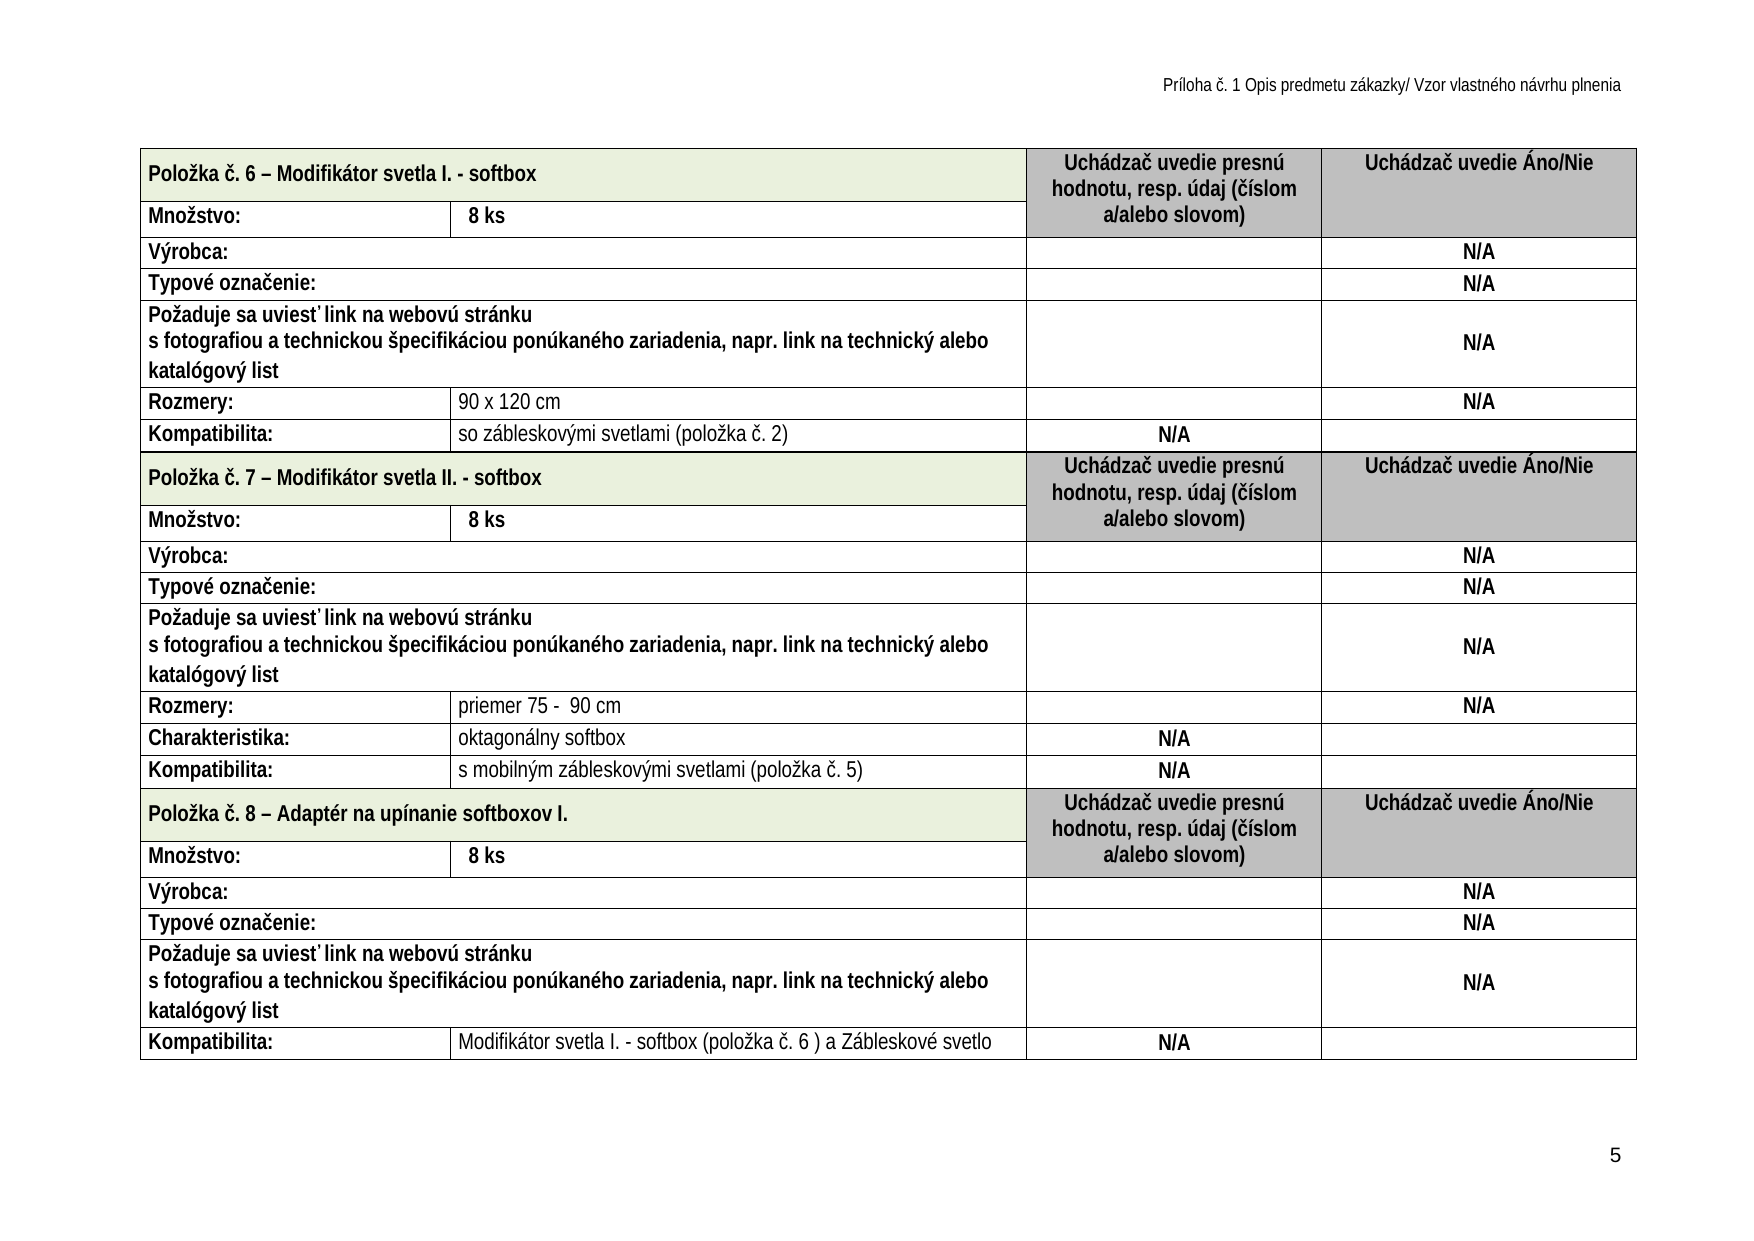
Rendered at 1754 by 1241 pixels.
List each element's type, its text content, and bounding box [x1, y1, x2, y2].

table_cell [1027, 878, 1321, 908]
table_cell Uchádzač uvedie Áno/Nie [1322, 149, 1636, 237]
table_cell Položka č. 7 – Modifikátor svetla II. - softbox [141, 453, 1026, 505]
table_cell N/A [1322, 238, 1636, 268]
table_cell Kompatibilita: [141, 420, 450, 451]
table_cell [1322, 724, 1636, 755]
table_cell N/A [1322, 909, 1636, 939]
table_cell Kompatibilita: [141, 756, 450, 787]
table_cell oktagonálny softbox [451, 724, 1026, 755]
table_cell [1027, 604, 1321, 691]
table_cell Položka č. 6 – Modifikátor svetla I. - softbox [141, 149, 1026, 201]
table_cell [1027, 909, 1321, 939]
table_cell Množstvo: [141, 202, 450, 237]
table_cell Typové označenie: [141, 909, 1026, 939]
table_cell Množstvo: [141, 506, 450, 541]
table_cell N/A [1027, 420, 1321, 451]
table_cell Uchádzač uvedie Áno/Nie [1322, 789, 1636, 877]
table_cell [1027, 269, 1321, 299]
table_cell [1027, 301, 1321, 387]
table_cell [1027, 692, 1321, 723]
table_cell Rozmery: [141, 388, 450, 419]
table_cell N/A [1322, 573, 1636, 603]
table_cell Výrobca: [141, 238, 1026, 268]
table_cell Charakteristika: [141, 724, 450, 755]
table_cell Množstvo: [141, 842, 450, 877]
table_cell Výrobca: [141, 542, 1026, 572]
table_cell Typové označenie: [141, 269, 1026, 299]
table_cell N/A [1322, 692, 1636, 723]
table_cell N/A [1322, 269, 1636, 299]
table_cell 90 x 120 cm [451, 388, 1026, 419]
table_cell [1322, 756, 1636, 787]
table_cell [1027, 940, 1321, 1027]
table_cell [1027, 573, 1321, 603]
table_cell 8 ks [451, 506, 1026, 541]
table_cell N/A [1322, 604, 1636, 691]
table_cell N/A [1322, 940, 1636, 1027]
table_cell [1027, 238, 1321, 268]
table_cell N/A [1027, 1028, 1321, 1059]
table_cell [451, 1028, 1026, 1059]
table_cell so zábleskovými svetlami (položka č. 2) [451, 420, 1026, 451]
table_cell 8 ks [451, 842, 1026, 877]
table_cell priemer 75 - 90 cm [451, 692, 1026, 723]
table_cell N/A [1322, 388, 1636, 419]
table_cell Kompatibilita: [141, 1028, 450, 1059]
table_cell Výrobca: [141, 878, 1026, 908]
table_cell N/A [1027, 756, 1321, 787]
table_cell [1027, 542, 1321, 572]
table_cell Položka č. 8 – Adaptér na upínanie softboxov I. [141, 789, 1026, 841]
table_cell N/A [1027, 724, 1321, 755]
table_cell Typové označenie: [141, 573, 1026, 603]
table_cell Uchádzač uvedie presnú hodnotu, resp. údaj (číslom a/alebo slovom) [1027, 789, 1321, 877]
table_cell N/A [1322, 878, 1636, 908]
table_cell [1027, 388, 1321, 419]
table_cell Uchádzač uvedie presnú hodnotu, resp. údaj (číslom a/alebo slovom) [1027, 453, 1321, 541]
table_cell N/A [1322, 542, 1636, 572]
table_cell [1322, 1028, 1636, 1059]
table_cell Uchádzač uvedie presnú hodnotu, resp. údaj (číslom a/alebo slovom) [1027, 149, 1321, 237]
table_cell Uchádzač uvedie Áno/Nie [1322, 453, 1636, 541]
table_cell N/A [1322, 301, 1636, 387]
table_cell 8 ks [451, 202, 1026, 237]
table_cell [1322, 420, 1636, 451]
table_cell s mobilným zábleskovými svetlami (položka č. 5) [451, 756, 1026, 787]
table_cell Rozmery: [141, 692, 450, 723]
